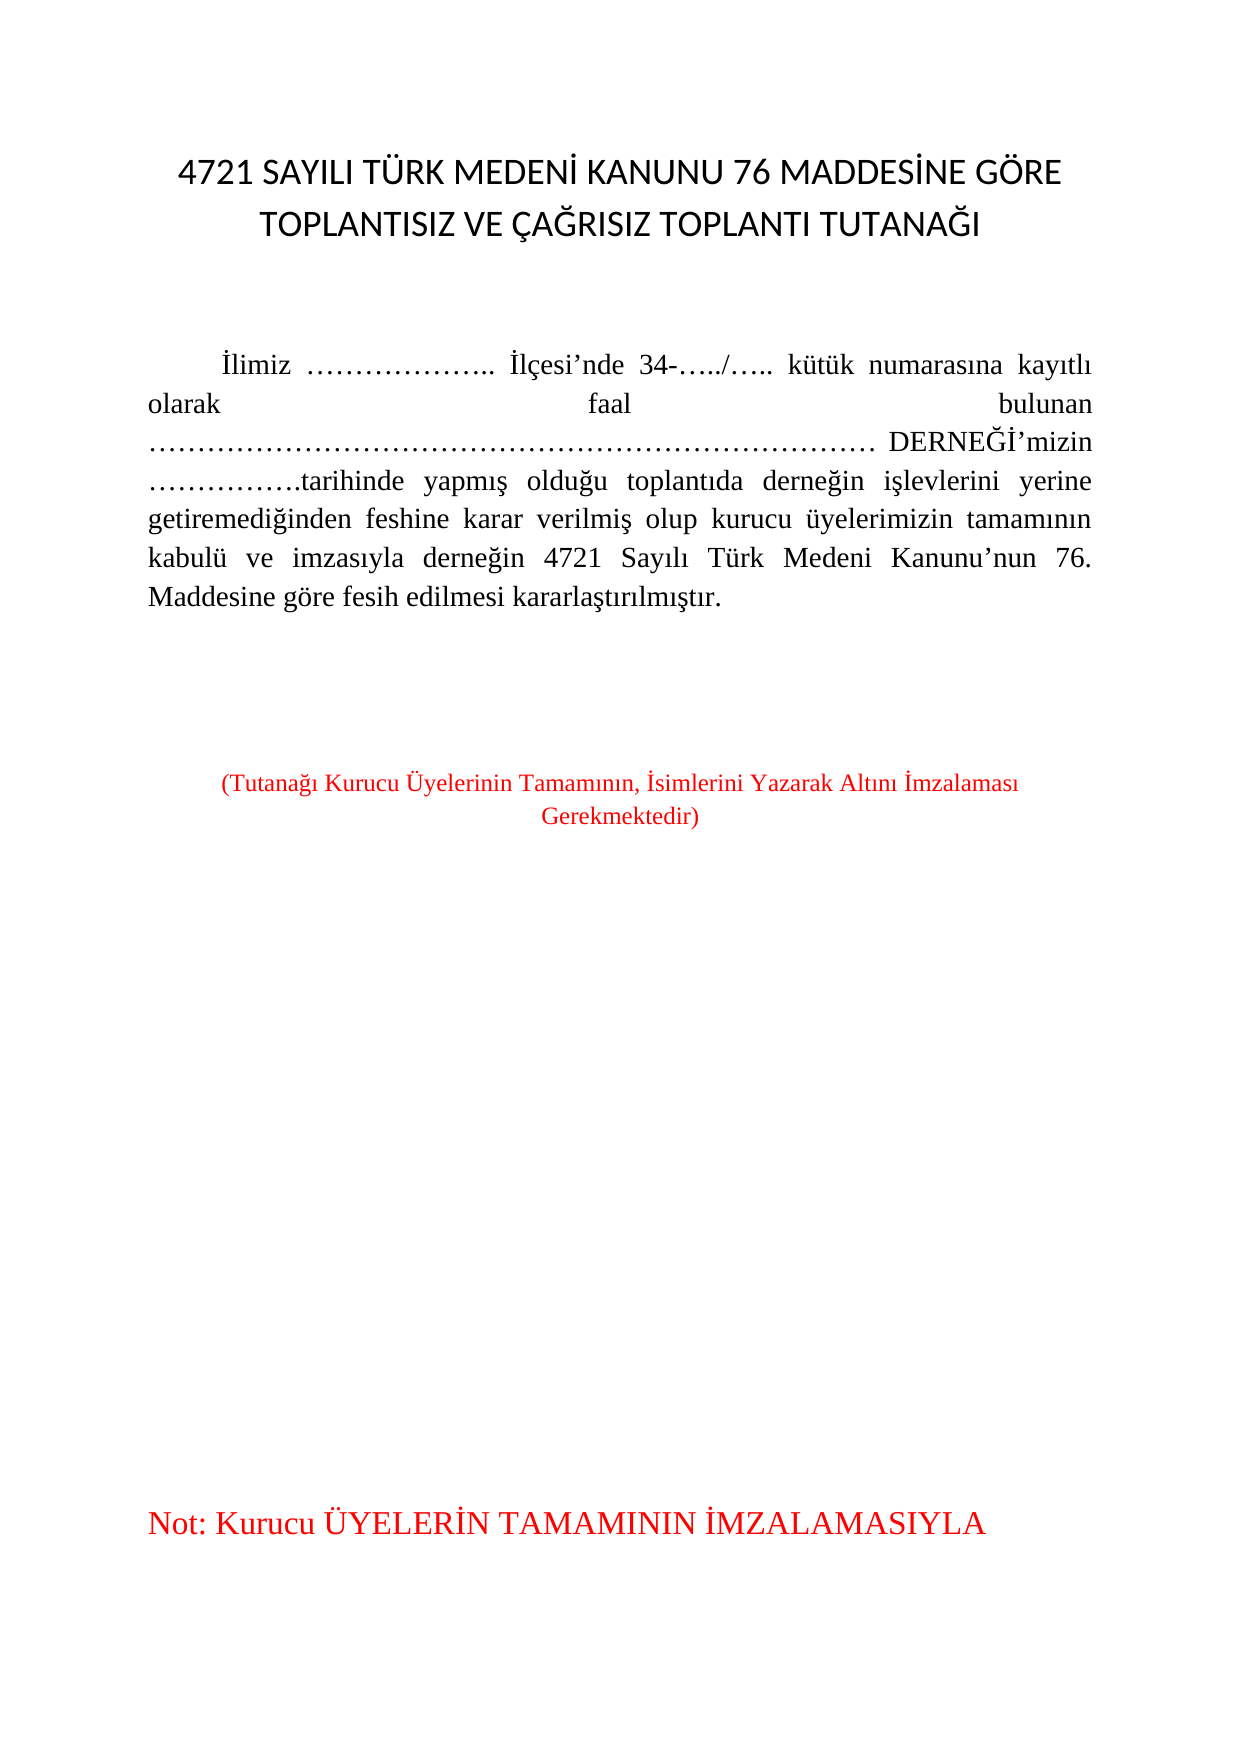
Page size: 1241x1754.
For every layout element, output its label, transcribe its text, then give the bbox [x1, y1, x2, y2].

text Not: Kurucu ÜYELERİN TAMAMININ İMZALAMASIYLA [148, 1504, 1093, 1542]
text 4721 SAYILI TÜRK MEDENİ KANUNU 76 MADDESİNE GÖRE TOPLANTISIZ VE ÇAĞRISIZ TOPLANTI TUTANAĞI [148, 148, 1093, 246]
text (Tutanağı Kurucu Üyelerinin Tamamının, İsimlerini Yazarak Altını İmzalaması Gerekmektedir) [148, 768, 1093, 829]
text İlimiz ……………….. İlçesi’nde 34-…../….. kütük numarasına kayıtlı olarak faal bulunan ………………………………………………………………… DERNEĞİ’mizin …………….tarihinde yapmış olduğu toplantıda derneğin işlevlerini yerine getiremediğinden feshine karar verilmiş olup kurucu üyelerimizin tamamının kabulü ve imzasıyla derneğin 4721 Sayılı Türk Medeni Kanunu’nun 76. Maddesine göre fesih edilmesi kararlaştırılmıştır. [148, 347, 1093, 612]
